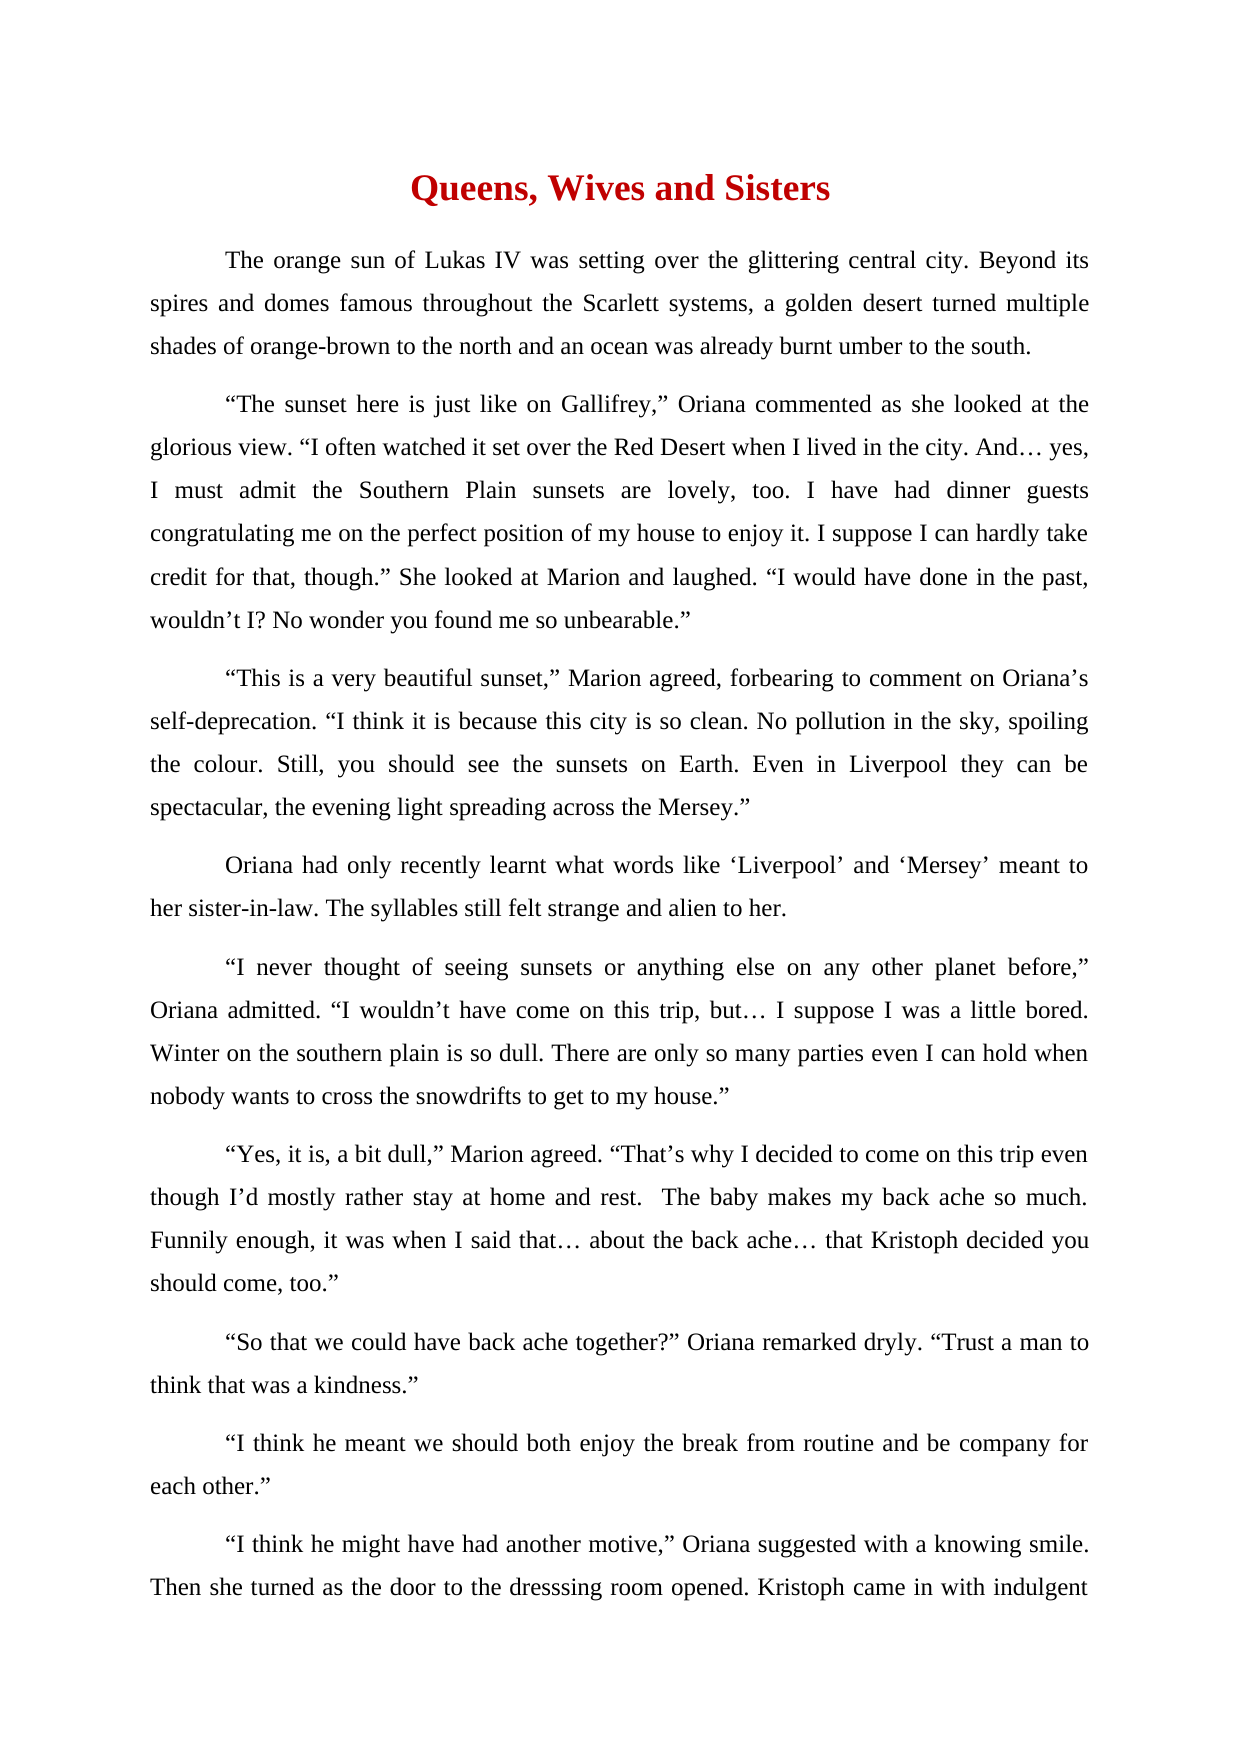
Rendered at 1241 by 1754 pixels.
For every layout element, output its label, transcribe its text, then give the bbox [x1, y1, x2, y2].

text Oriana had only recently learnt what words like ‘Liverpool’ and ‘Mersey’ meant to her sister-in-law. The syllables still felt strange and alien to her. [150, 850, 1090, 922]
text “Yes, it is, a bit dull,” Marion agreed. “That’s why I decided to come on this trip even though I’d mostly rather stay at home and rest. The baby makes my back ache so much. Funnily enough, it was when I said that… about the back ache… that Kristoph decided you should come, too.” [150, 1139, 1090, 1297]
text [150, 1529, 1090, 1601]
text “I never thought of seeing sunsets or anything else on any other planet before,” Oriana admitted. “I wouldn’t have come on this trip, but… I suppose I was a little bored. Winter on the southern plain is so dull. There are only so many parties even I can hold when nobody wants to cross the snowdrifts to get to my house.” [150, 952, 1090, 1110]
text Queens, Wives and Sisters [150, 165, 1090, 208]
text “So that we could have back ache together?” Oriana remarked dryly. “Trust a man to think that was a kindness.” [150, 1327, 1090, 1398]
text “This is a very beautiful sunset,” Marion agreed, forbearing to comment on Oriana’s self-deprecation. “I think it is because this city is so clean. No pollution in the sky, spoiling the colour. Still, you should see the sunsets on Earth. Even in Liverpool they can be spectacular, the evening light spreading across the Mersey.” [150, 663, 1090, 821]
text The orange sun of Lukas IV was setting over the glittering central city. Beyond its spires and domes famous throughout the Scarlett systems, a golden desert turned multiple shades of orange-brown to the north and an ocean was already burnt umber to the south. [150, 245, 1090, 360]
text “The sunset here is just like on Gallifrey,” Oriana commented as she looked at the glorious view. “I often watched it set over the Red Desert when I lived in the city. And… yes, I must admit the Southern Plain sunsets are lovely, too. I have had dinner guests congratulating me on the perfect position of my house to enjoy it. I suppose I can hardly take credit for that, though.” She looked at Marion and laughed. “I would have done in the past, wouldn’t I? No wonder you found me so unbearable.” [150, 389, 1090, 633]
text “I think he meant we should both enjoy the break from routine and be company for each other.” [150, 1428, 1090, 1500]
